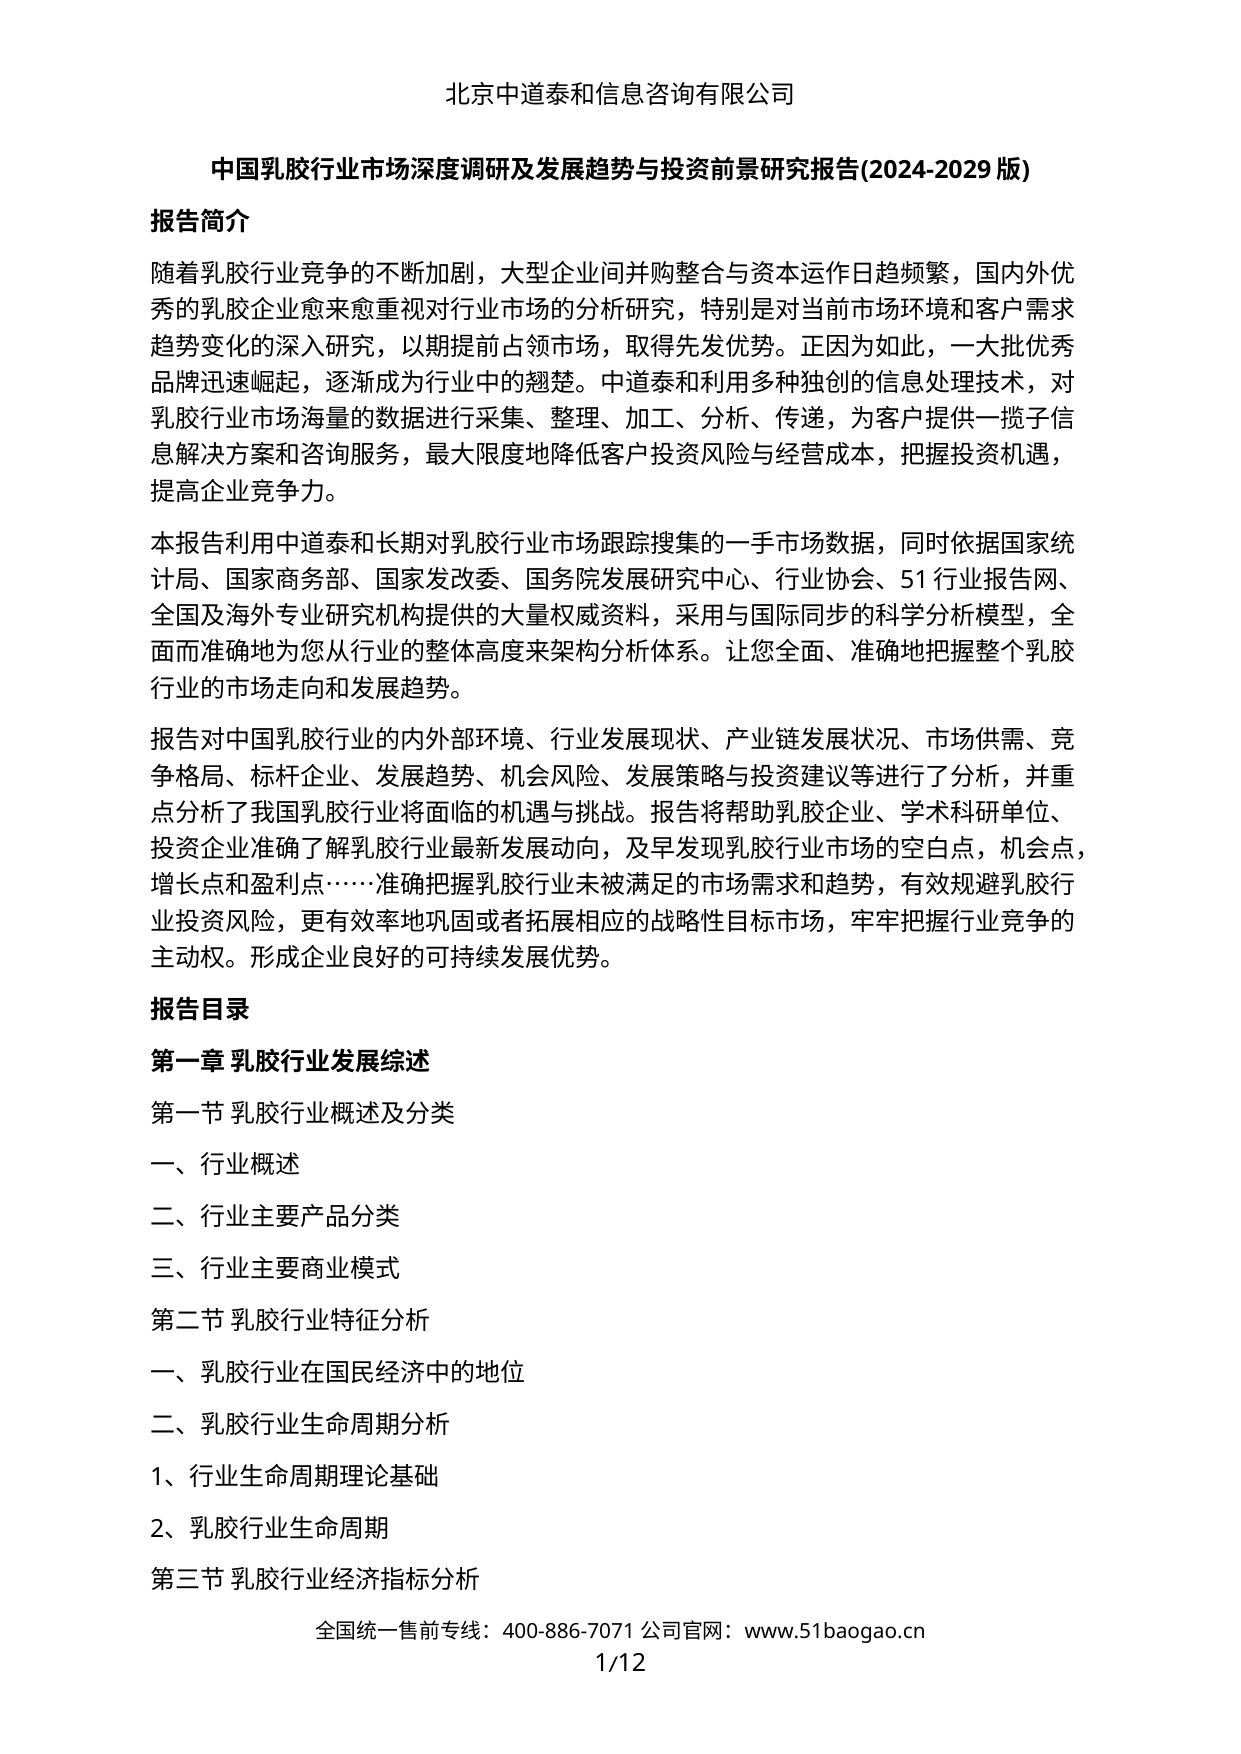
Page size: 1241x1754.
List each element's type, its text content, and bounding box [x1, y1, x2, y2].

text 报告简介 [150, 202, 1090, 238]
text 报告对中国乳胶行业的内外部环境、行业发展现状、产业链发展状况、市场供需、竞争格局、标杆企业、发展趋势、机会风险、发展策略与投资建议等进行了分析，并重点分析了我国乳胶行业将面临的机遇与挑战。报告将帮助乳胶企业、学术科研单位、投资企业准确了解乳胶行业最新发展动向，及早发现乳胶行业市场的空白点，机会点，增长点和盈利点……准确把握乳胶行业未被满足的市场需求和趋势，有效规避乳胶行业投资风险，更有效率地巩固或者拓展相应的战略性目标市场，牢牢把握行业竞争的主动权。形成企业良好的可持续发展优势。 [150, 720, 1090, 974]
text 报告目录 [150, 989, 1090, 1026]
text 本报告利用中道泰和长期对乳胶行业市场跟踪搜集的一手市场数据，同时依据国家统计局、国家商务部、国家发改委、国务院发展研究中心、行业协会、51行业报告网、全国及海外专业研究机构提供的大量权威资料，采用与国际同步的科学分析模型，全面而准确地为您从行业的整体高度来架构分析体系。让您全面、准确地把握整个乳胶行业的市场走向和发展趋势。 [150, 523, 1090, 704]
text 1、行业生命周期理论基础 [150, 1456, 1090, 1492]
text 第一章 乳胶行业发展综述 [150, 1041, 1090, 1077]
text 随着乳胶行业竞争的不断加剧，大型企业间并购整合与资本运作日趋频繁，国内外优秀的乳胶企业愈来愈重视对行业市场的分析研究，特别是对当前市场环境和客户需求趋势变化的深入研究，以期提前占领市场，取得先发优势。正因为如此，一大批优秀品牌迅速崛起，逐渐成为行业中的翘楚。中道泰和利用多种独创的信息处理技术，对乳胶行业市场海量的数据进行采集、整理、加工、分析、传递，为客户提供一揽子信息解决方案和咨询服务，最大限度地降低客户投资风险与经营成本，把握投资机遇，提高企业竞争力。 [150, 254, 1090, 507]
text 第二节 乳胶行业特征分析 [150, 1301, 1090, 1337]
text 一、行业概述 [150, 1145, 1090, 1181]
text 第三节 乳胶行业经济指标分析 [150, 1560, 1090, 1596]
text 二、乳胶行业生命周期分析 [150, 1404, 1090, 1441]
text 三、行业主要商业模式 [150, 1249, 1090, 1285]
text 第一节 乳胶行业概述及分类 [150, 1093, 1090, 1129]
text 二、行业主要产品分类 [150, 1197, 1090, 1233]
text 一、乳胶行业在国民经济中的地位 [150, 1352, 1090, 1389]
text 2、乳胶行业生命周期 [150, 1508, 1090, 1544]
text 中国乳胶行业市场深度调研及发展趋势与投资前景研究报告(2024-2029版) [150, 150, 1090, 186]
